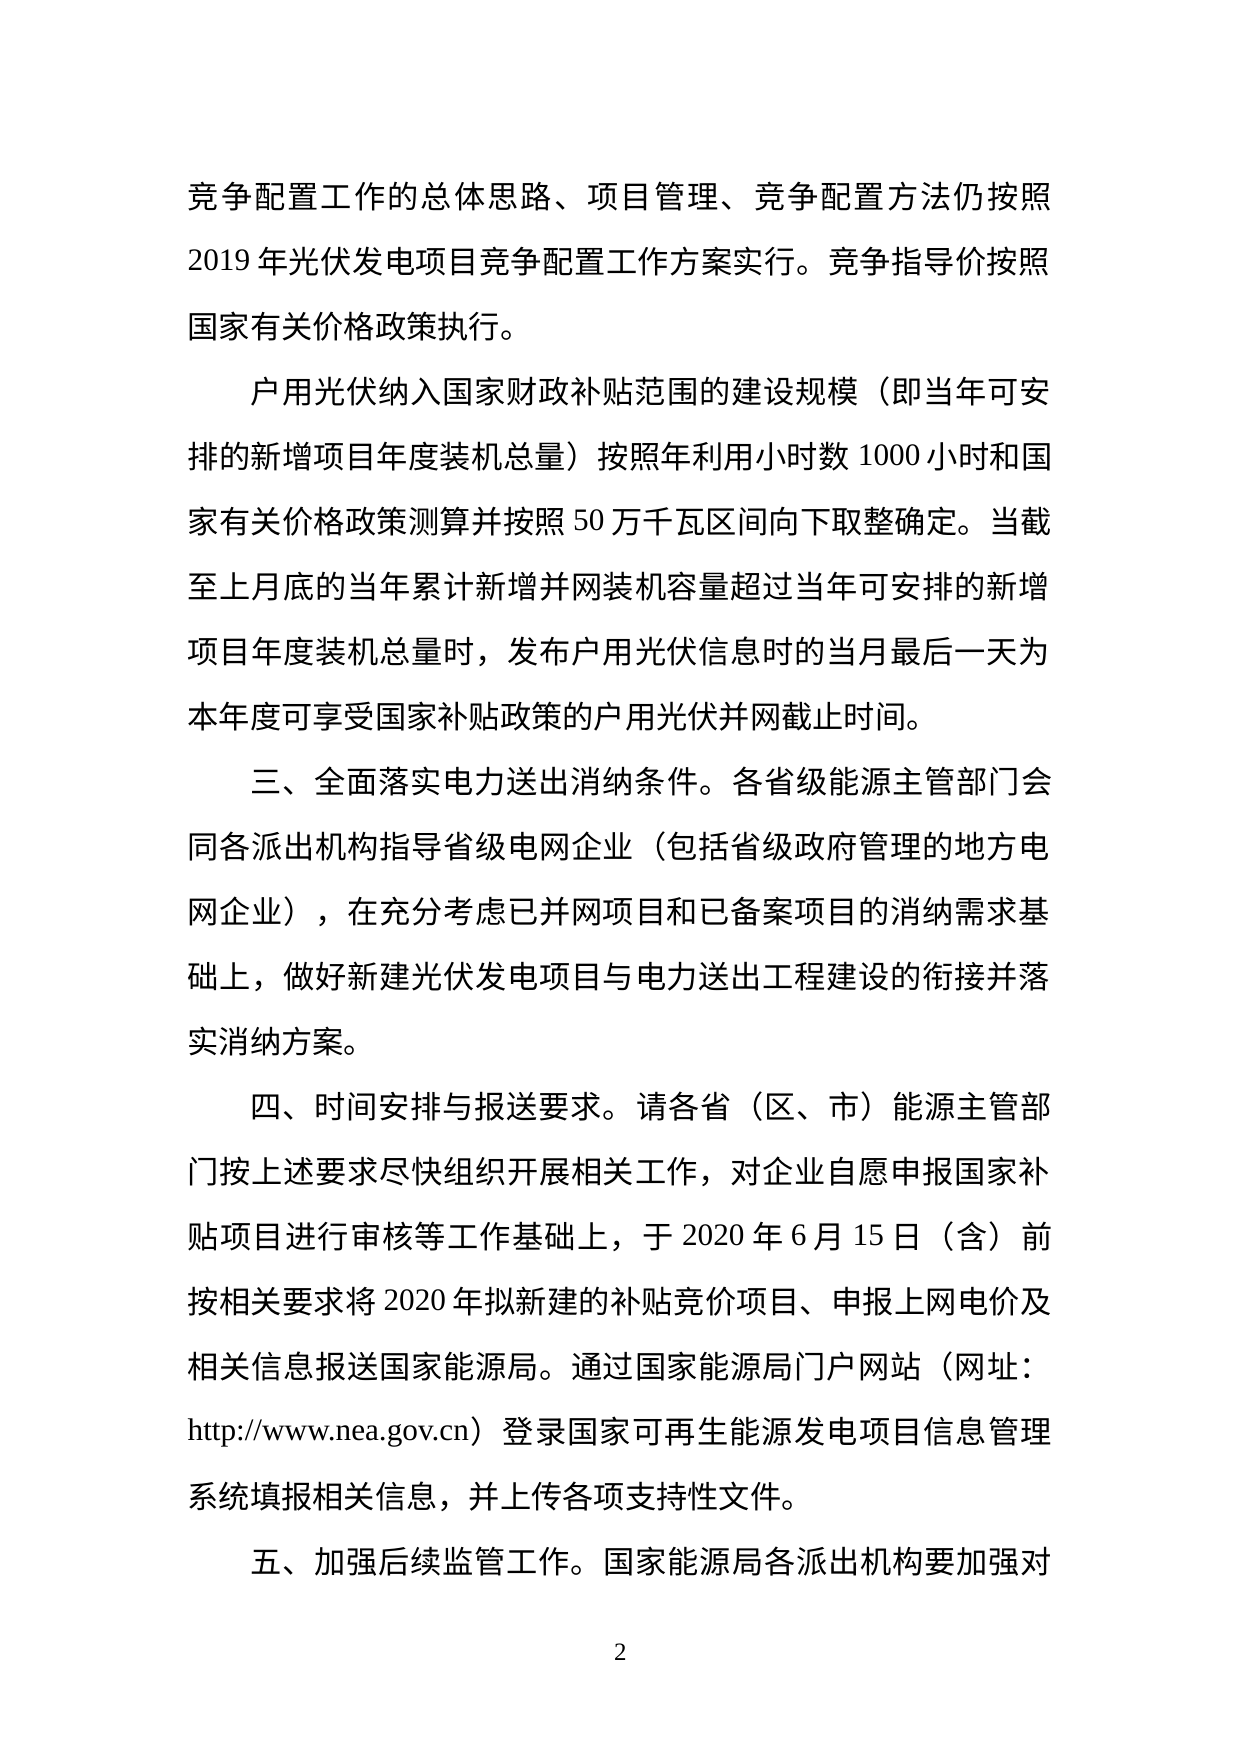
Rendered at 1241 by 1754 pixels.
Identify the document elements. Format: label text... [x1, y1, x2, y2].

text 三、全面落实电力送出消纳条件。各省级能源主管部门会同各派出机构指导省级电网企业（包括省级政府管理的地方电网企业），在充分考虑已并网项目和已备案项目的消纳需求基础上，做好新建光伏发电项目与电力送出工程建设的衔接并落实消纳方案。 [187, 747, 1053, 1072]
text 户用光伏纳入国家财政补贴范围的建设规模（即当年可安排的新增项目年度装机总量）按照年利用小时数1000小时和国家有关价格政策测算并按照50万千瓦区间向下取整确定。当截至上月底的当年累计新增并网装机容量超过当年可安排的新增项目年度装机总量时，发布户用光伏信息时的当月最后一天为本年度可享受国家补贴政策的户用光伏并网截止时间。 [187, 357, 1053, 747]
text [187, 1527, 1053, 1592]
text 四、时间安排与报送要求。请各省（区、市）能源主管部门按上述要求尽快组织开展相关工作，对企业自愿申报国家补贴项目进行审核等工作基础上，于2020年6月15日（含）前按相关要求将2020年拟新建的补贴竞价项目、申报上网电价及相关信息报送国家能源局。通过国家能源局门户网站（网址：http://www.nea.gov.cn）登录国家可再生能源发电项目信息管理系统填报相关信息，并上传各项支持性文件。 [187, 1072, 1053, 1527]
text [187, 162, 1053, 357]
